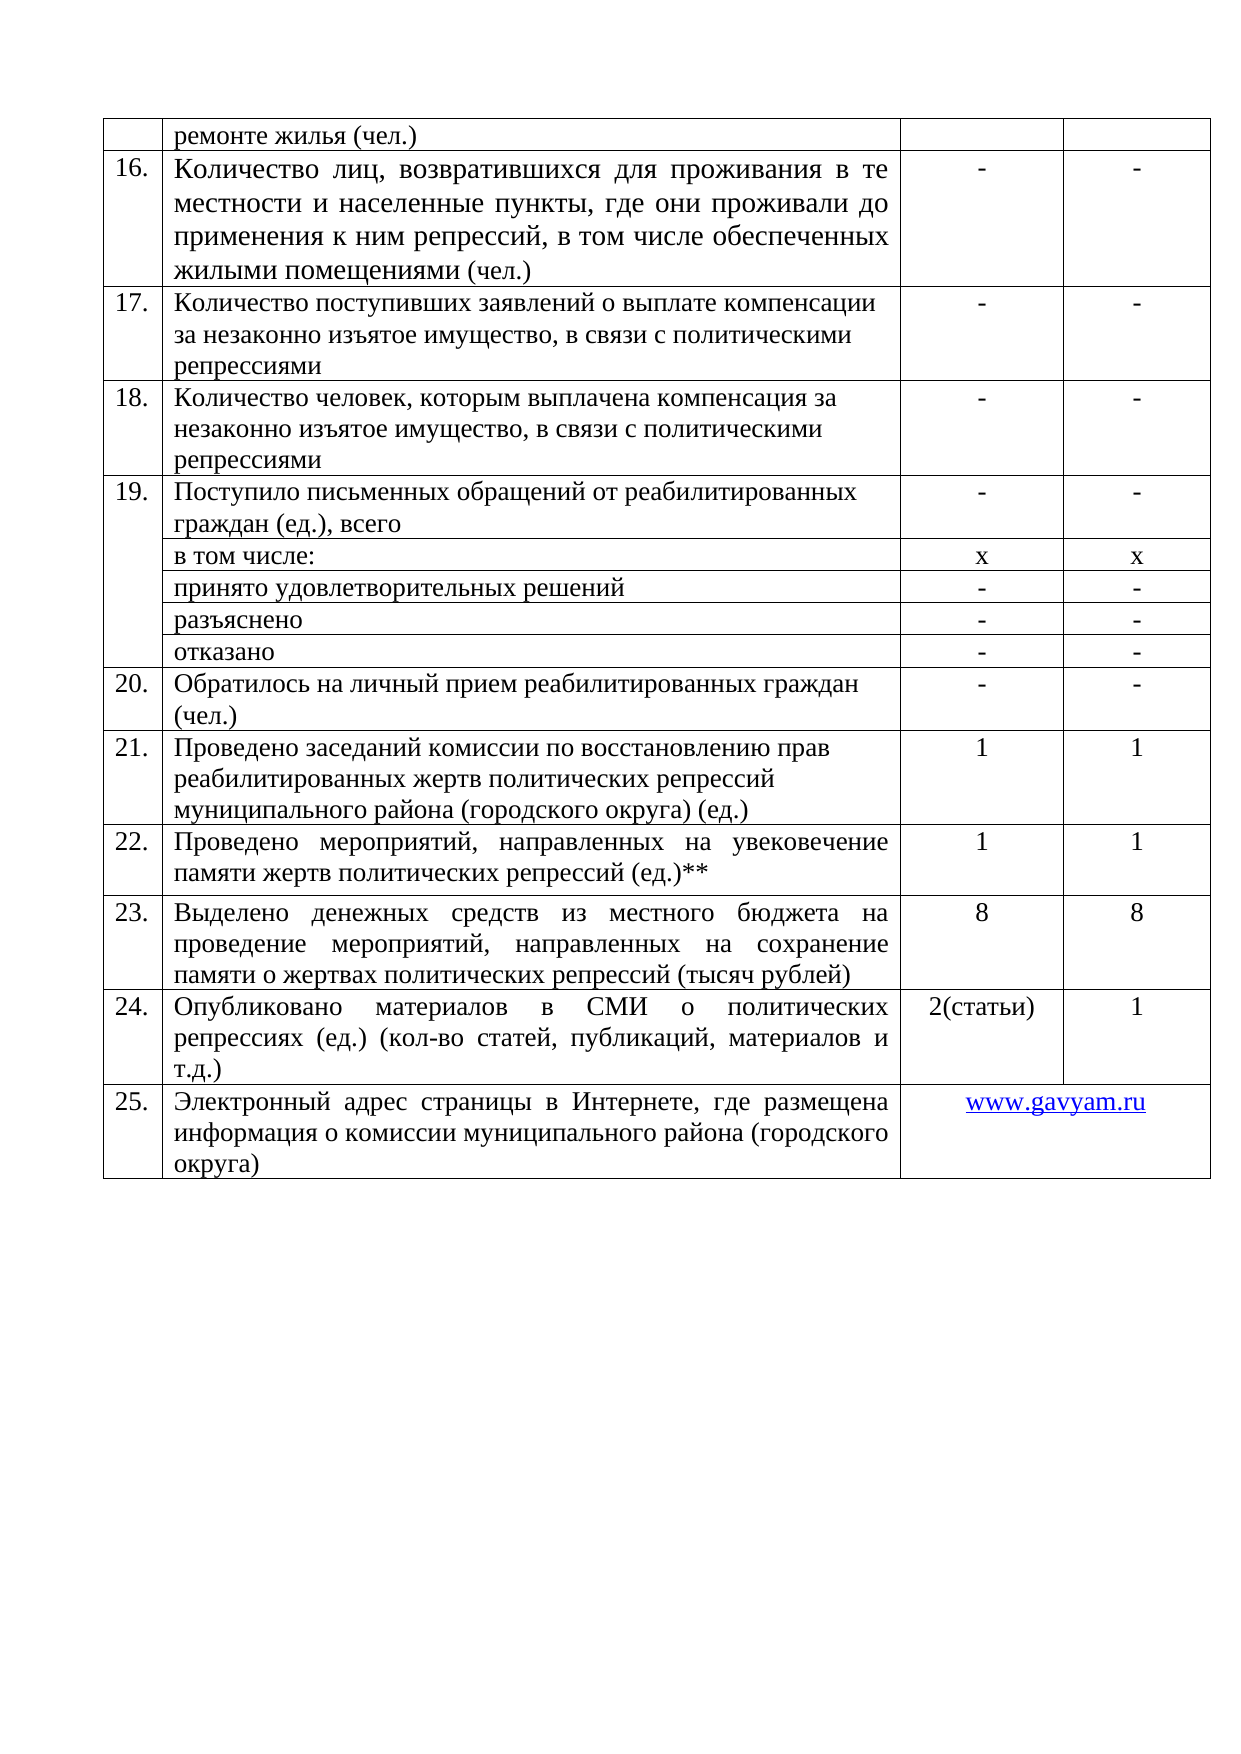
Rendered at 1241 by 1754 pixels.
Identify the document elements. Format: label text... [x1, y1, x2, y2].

table_cell 2(статьи) [901, 990, 1063, 1084]
table_cell [104, 119, 162, 150]
table_cell www.gavyam.ru [901, 1085, 1210, 1178]
table_cell Электронный адрес страницы в Интернете, где размещена информация о комиссии муниципального района (городского округа) [163, 1085, 900, 1178]
table_cell - [901, 476, 1063, 538]
table_cell Опубликовано материалов в СМИ о политических репрессиях (ед.) (кол-во статей, публикаций, материалов и т.д.) [163, 990, 900, 1084]
table_cell Проведено мероприятий, направленных на увековечение памяти жертв политических репрессий (ед.)** [163, 825, 900, 895]
table_cell - [901, 603, 1063, 634]
table_cell [104, 668, 162, 730]
table_cell 1 [1064, 990, 1210, 1084]
table_cell [104, 476, 162, 667]
table_cell - [901, 668, 1063, 730]
table_cell [104, 825, 162, 895]
table_cell - [901, 571, 1063, 602]
table_cell 1 [901, 825, 1063, 895]
table_cell 1 [1064, 825, 1210, 895]
table_cell Проведено заседаний комиссии по восстановлению прав реабилитированных жертв политических репрессий муниципального района (городского округа) (ед.) [163, 731, 900, 824]
table_cell [104, 1085, 162, 1178]
table_cell - [1064, 151, 1210, 286]
table_cell Количество лиц, возвратившихся для проживания в те местности и населенные пункты, где они проживали до применения к ним репрессий, в том числе обеспеченных жилыми помещениями (чел.) [163, 151, 900, 286]
table_cell - [901, 119, 1063, 150]
table_cell - [1064, 287, 1210, 380]
table_cell - [901, 287, 1063, 380]
table_cell - [901, 381, 1063, 474]
table_cell 8 [901, 896, 1063, 989]
table_cell Поступило письменных обращений от реабилитированных граждан (ед.), всего [163, 476, 900, 538]
table_cell [104, 896, 162, 989]
table_cell отказано [163, 635, 900, 667]
table_cell в том числе: [163, 539, 900, 570]
table_cell - [1064, 668, 1210, 730]
table_cell 8 [1064, 896, 1210, 989]
table_cell - [1064, 635, 1210, 667]
table_cell - [1064, 571, 1210, 602]
table_cell [104, 151, 162, 286]
table_cell - [1064, 476, 1210, 538]
table_cell х [1064, 539, 1210, 570]
table_cell Количество поступивших заявлений о выплате компенсации за незаконно изъятое имущество, в связи с политическими репрессиями [163, 287, 900, 380]
table_cell [104, 990, 162, 1084]
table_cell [163, 119, 900, 150]
table_cell [104, 731, 162, 824]
table_cell - [1064, 603, 1210, 634]
table_cell Количество человек, которым выплачена компенсация за незаконно изъятое имущество, в связи с политическими репрессиями [163, 381, 900, 474]
table_cell - [1064, 119, 1210, 150]
table_cell Выделено денежных средств из местного бюджета на проведение мероприятий, направленных на сохранение памяти о жертвах политических репрессий (тысяч рублей) [163, 896, 900, 989]
table_cell [104, 381, 162, 474]
table_cell [104, 287, 162, 380]
table_cell - [901, 635, 1063, 667]
table_cell 1 [1064, 731, 1210, 824]
table_cell 1 [901, 731, 1063, 824]
table_cell принято удовлетворительных решений [163, 571, 900, 602]
table_cell Обратилось на личный прием реабилитированных граждан (чел.) [163, 668, 900, 730]
table_cell - [901, 151, 1063, 286]
table_cell разъяснено [163, 603, 900, 634]
table_cell х [901, 539, 1063, 570]
table_cell - [1064, 381, 1210, 474]
